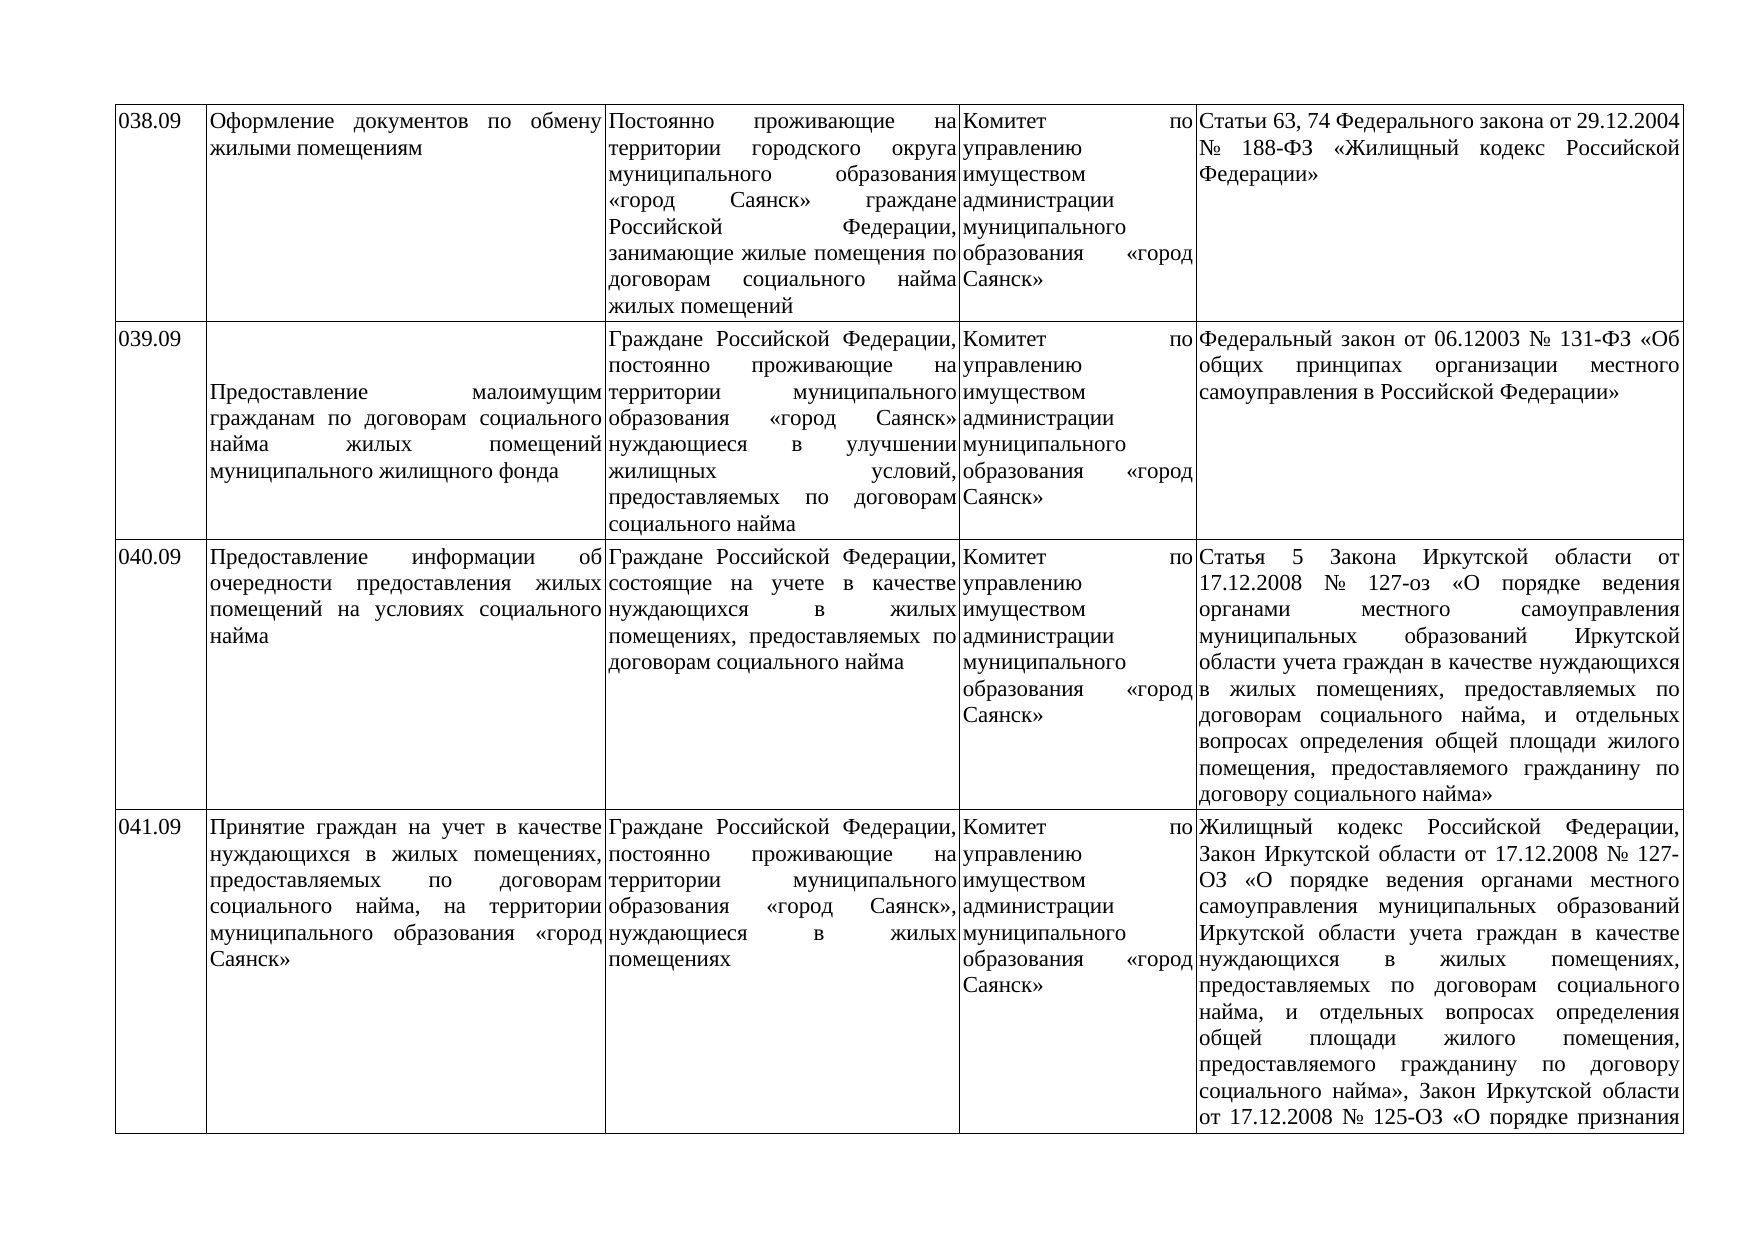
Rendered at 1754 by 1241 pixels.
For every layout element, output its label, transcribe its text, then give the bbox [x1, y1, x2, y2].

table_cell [606, 810, 959, 1132]
table_cell Граждане Российской Федерации, состоящие на учете в качестве нуждающихся в жилых помещениях, предоставляемых по договорам социального найма [606, 540, 959, 809]
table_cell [960, 810, 1196, 1132]
table_cell 040.09 [116, 540, 206, 809]
table_cell Федеральный закон от 06.12003 № 131-ФЗ «Об общих принципах организации местного самоуправления в Российской Федерации» [1197, 322, 1683, 539]
table_cell Статьи 63, 74 Федерального закона от 29.12.2004 № 188-ФЗ «Жилищный кодекс Российской Федерации» [1197, 105, 1683, 321]
table_cell Комитет по управлению имуществом администрации муниципального образования «город Саянск» [960, 540, 1196, 809]
table_cell Постоянно проживающие на территории городского округа муниципального образования «город Саянск» граждане Российской Федерации, занимающие жилые помещения по договорам социального найма жилых помещений [606, 105, 959, 321]
table_cell 039.09 [116, 322, 206, 539]
table_cell Статья 5 Закона Иркутской области от 17.12.2008 № 127-оз «О порядке ведения органами местного самоуправления муниципальных образований Иркутской области учета граждан в качестве нуждающихся в жилых помещениях, предоставляемых по договорам социального найма, и отдельных вопросах определения общей площади жилого помещения, предоставляемого гражданину по договору социального найма» [1197, 540, 1683, 809]
table_cell Оформление документов по обмену жилыми помещениям [207, 105, 605, 321]
table_cell Комитет по управлению имуществом администрации муниципального образования «город Саянск» [960, 322, 1196, 539]
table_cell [207, 810, 605, 1132]
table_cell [960, 105, 1196, 321]
table_cell 038.09 [116, 105, 206, 321]
table_cell Предоставление малоимущим гражданам по договорам социального найма жилых помещений муниципального жилищного фонда [207, 322, 605, 539]
table_cell Граждане Российской Федерации, постоянно проживающие на территории муниципального образования «город Саянск» нуждающиеся в улучшении жилищных условий, предоставляемых по договорам социального найма [606, 322, 959, 539]
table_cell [1197, 810, 1683, 1132]
table_cell Предоставление информации об очередности предоставления жилых помещений на условиях социального найма [207, 540, 605, 809]
table_cell 041.09 [116, 810, 206, 1132]
